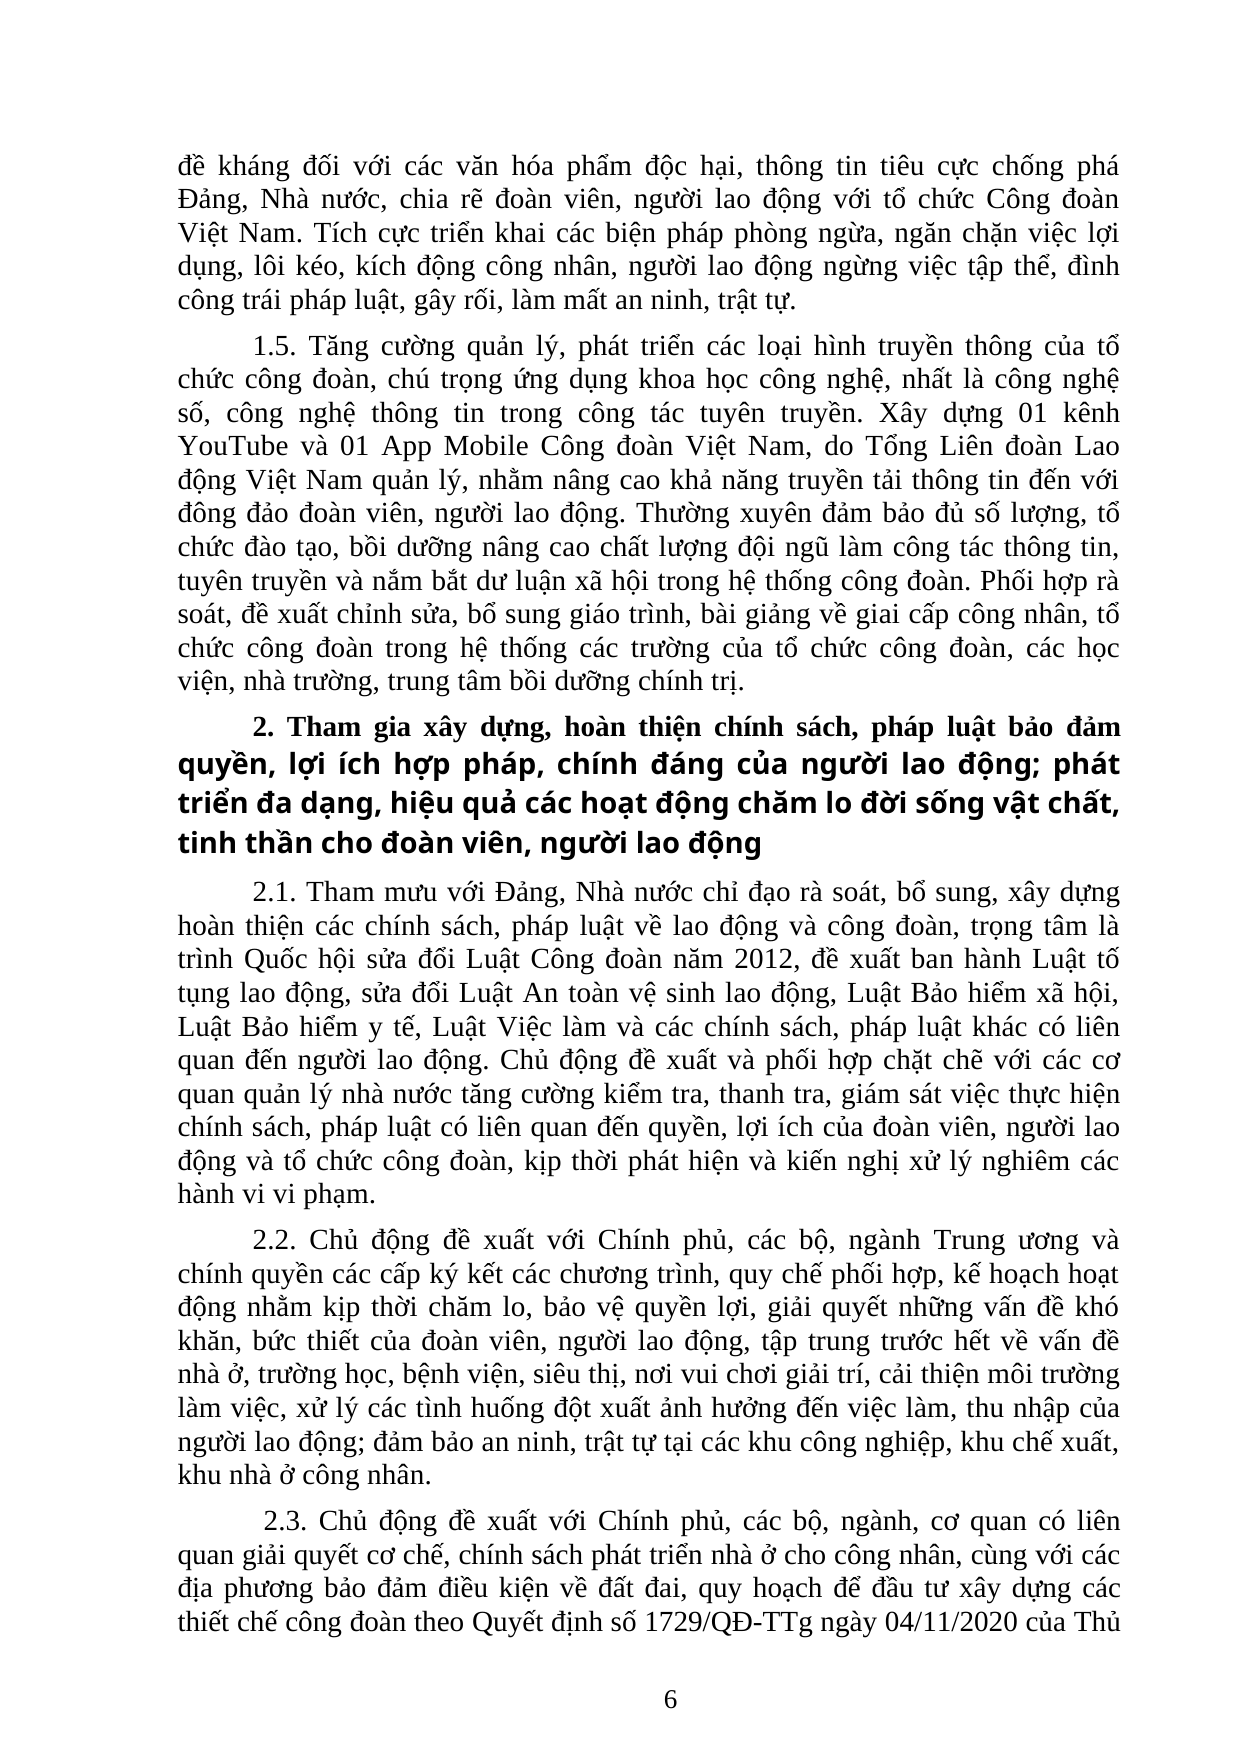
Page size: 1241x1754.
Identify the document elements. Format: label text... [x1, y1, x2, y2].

text 2. Tham gia xây dựng, hoàn thiện chính sách, pháp luật bảo đảm quyền, lợi ích hợp pháp, chính đáng của người lao động; phát triển đa dạng, hiệu quả các hoạt động chăm lo đời sống vật chất, tinh thần cho đoàn viên, người lao động [177, 709, 1122, 862]
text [177, 1503, 1122, 1637]
text 2.1. Tham mưu với Đảng, Nhà nước chỉ đạo rà soát, bổ sung, xây dựng hoàn thiện các chính sách, pháp luật về lao động và công đoàn, trọng tâm là trình Quốc hội sửa đổi Luật Công đoàn năm 2012, đề xuất ban hành Luật tố tụng lao động, sửa đổi Luật An toàn vệ sinh lao động, Luật Bảo hiểm xã hội, Luật Bảo hiểm y tế, Luật Việc làm và các chính sách, pháp luật khác có liên quan đến người lao động. Chủ động đề xuất và phối hợp chặt chẽ với các cơ quan quản lý nhà nước tăng cường kiểm tra, thanh tra, giám sát việc thực hiện chính sách, pháp luật có liên quan đến quyền, lợi ích của đoàn viên, người lao động và tổ chức công đoàn, kịp thời phát hiện và kiến nghị xử lý nghiêm các hành vi vi phạm. [177, 874, 1122, 1210]
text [177, 148, 1122, 315]
text 2.2. Chủ động đề xuất với Chính phủ, các bộ, ngành Trung ương và chính quyền các cấp ký kết các chương trình, quy chế phối hợp, kế hoạch hoạt động nhằm kịp thời chăm lo, bảo vệ quyền lợi, giải quyết những vấn đề khó khăn, bức thiết của đoàn viên, người lao động, tập trung trước hết về vấn đề nhà ở, trường học, bệnh viện, siêu thị, nơi vui chơi giải trí, cải thiện môi trường làm việc, xử lý các tình huống đột xuất ảnh hưởng đến việc làm, thu nhập của người lao động; đảm bảo an ninh, trật tự tại các khu công nghiệp, khu chế xuất, khu nhà ở công nhân. [177, 1222, 1122, 1491]
text 1.5. Tăng cường quản lý, phát triển các loại hình truyền thông của tổ chức công đoàn, chú trọng ứng dụng khoa học công nghệ, nhất là công nghệ số, công nghệ thông tin trong công tác tuyên truyền. Xây dựng 01 kênh YouTube và 01 App Mobile Công đoàn Việt Nam, do Tổng Liên đoàn Lao động Việt Nam quản lý, nhằm nâng cao khả năng truyền tải thông tin đến với đông đảo đoàn viên, người lao động. Thường xuyên đảm bảo đủ số lượng, tổ chức đào tạo, bồi dưỡng nâng cao chất lượng đội ngũ làm công tác thông tin, tuyên truyền và nắm bắt dư luận xã hội trong hệ thống công đoàn. Phối hợp rà soát, đề xuất chỉnh sửa, bổ sung giáo trình, bài giảng về giai cấp công nhân, tổ chức công đoàn trong hệ thống các trường của tổ chức công đoàn, các học viện, nhà trường, trung tâm bồi dưỡng chính trị. [177, 328, 1122, 697]
